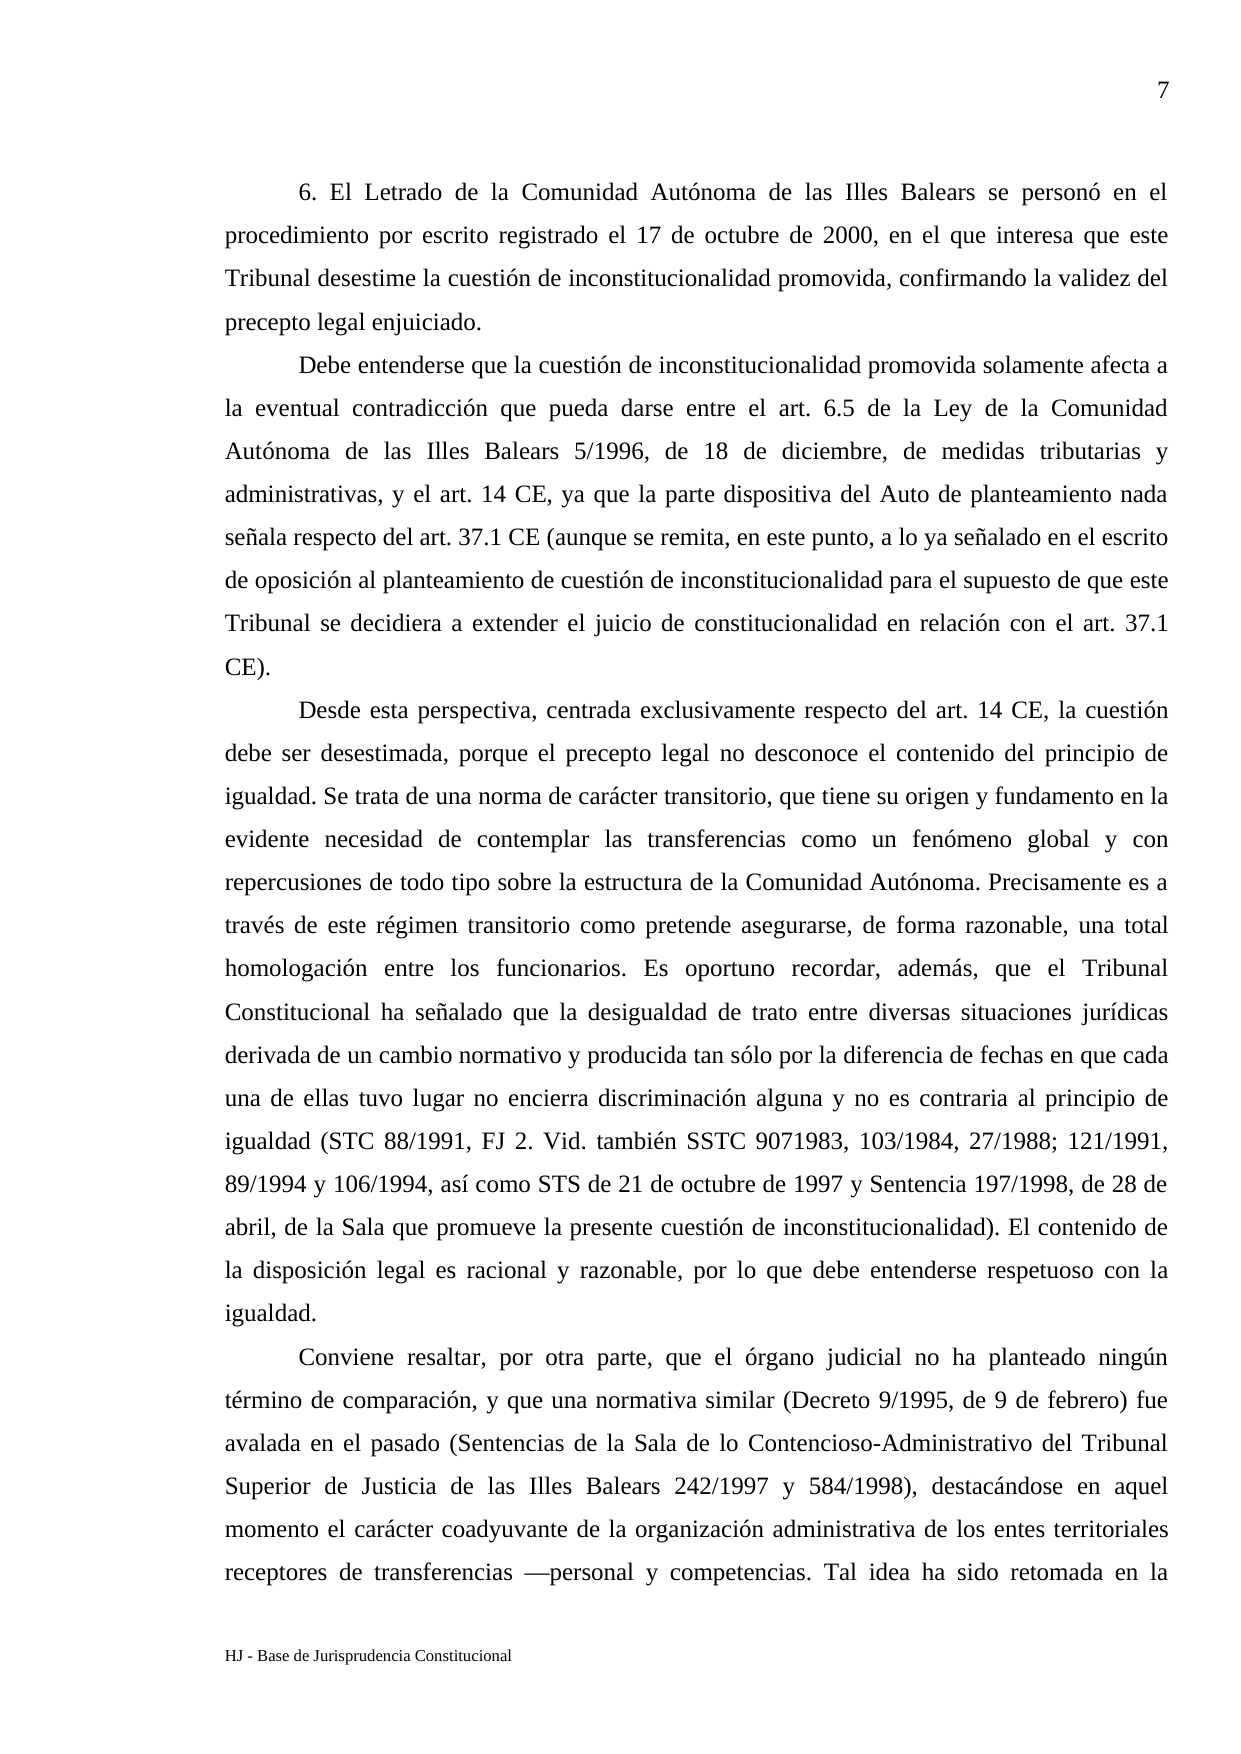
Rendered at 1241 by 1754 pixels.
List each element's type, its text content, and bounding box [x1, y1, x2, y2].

text Debe entenderse que la cuestión de inconstitucionalidad promovida solamente afecta a la eventual contradicción que pueda darse entre el art. 6.5 de la Ley de la Comunidad Autónoma de las Illes Balears 5/1996, de 18 de diciembre, de medidas tributarias y administrativas, y el art. 14 CE, ya que la parte dispositiva del Auto de planteamiento nada señala respecto del art. 37.1 CE (aunque se remita, en este punto, a lo ya señalado en el escrito de oposición al planteamiento de cuestión de inconstitucionalidad para el supuesto de que este Tribunal se decidiera a extender el juicio de constitucionalidad en relación con el art. 37.1 CE). [224, 350, 1169, 680]
text 6. El Letrado de la Comunidad Autónoma de las Illes Balears se personó en el procedimiento por escrito registrado el 17 de octubre de 2000, en el que interesa que este Tribunal desestime la cuestión de inconstitucionalidad promovida, confirmando la validez del precepto legal enjuiciado. [224, 177, 1169, 335]
text Desde esta perspectiva, centrada exclusivamente respecto del art. 14 CE, la cuestión debe ser desestimada, porque el precepto legal no desconoce el contenido del principio de igualdad. Se trata de una norma de carácter transitorio, que tiene su origen y fundamento en la evidente necesidad de contemplar las transferencias como un fenómeno global y con repercusiones de todo tipo sobre la estructura de la Comunidad Autónoma. Precisamente es a través de este régimen transitorio como pretende asegurarse, de forma razonable, una total homologación entre los funcionarios. Es oportuno recordar, además, que el Tribunal Constitucional ha señalado que la desigualdad de trato entre diversas situaciones jurídicas derivada de un cambio normativo y producida tan sólo por la diferencia de fechas en que cada una de ellas tuvo lugar no encierra discriminación alguna y no es contraria al principio de igualdad (STC 88/1991, FJ 2. Vid. también SSTC 9071983, 103/1984, 27/1988; 121/1991, 89/1994 y 106/1994, así como STS de 21 de octubre de 1997 y Sentencia 197/1998, de 28 de abril, de la Sala que promueve la presente cuestión de inconstitucionalidad). El contenido de la disposición legal es racional y razonable, por lo que debe entenderse respetuoso con la igualdad. [224, 695, 1169, 1327]
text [224, 1342, 1169, 1586]
